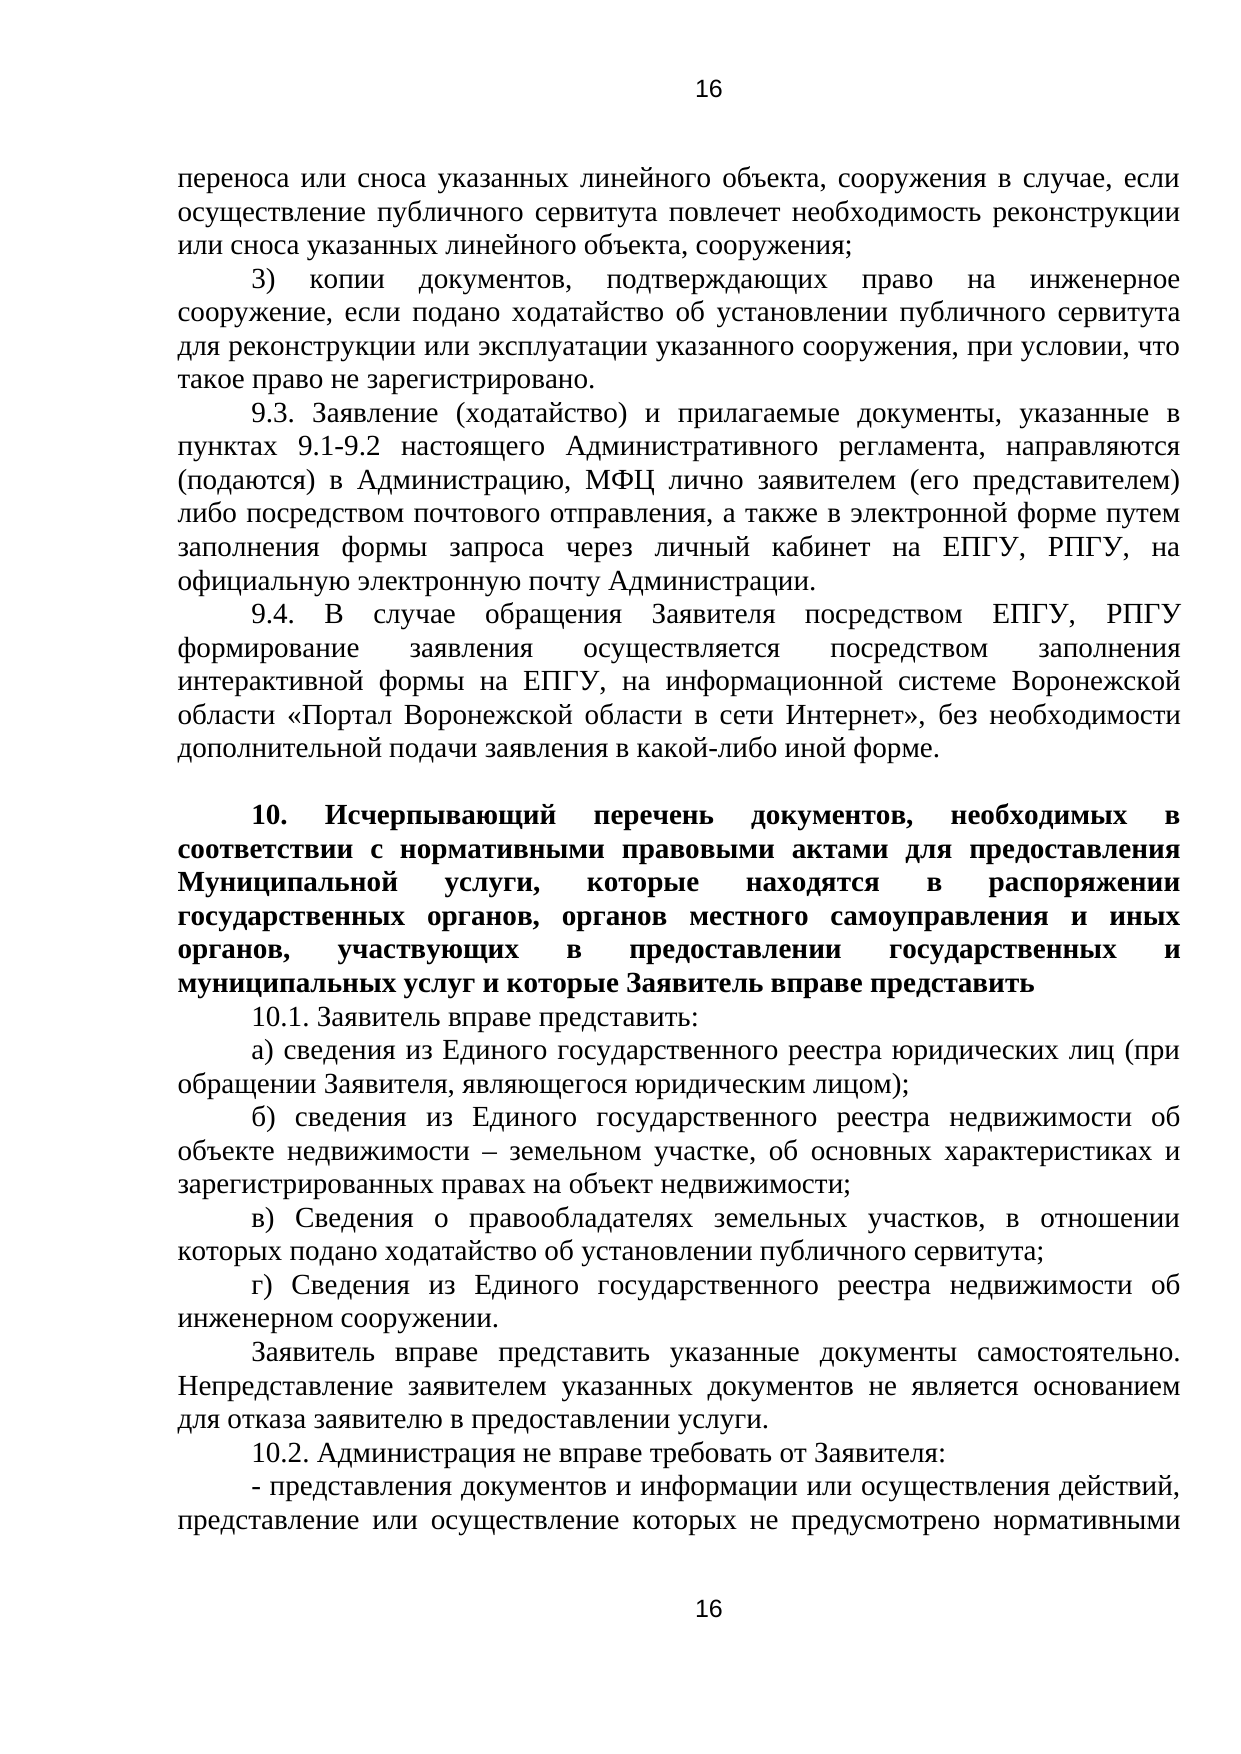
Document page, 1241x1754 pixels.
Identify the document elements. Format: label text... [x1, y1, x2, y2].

text 10. Исчерпывающий перечень документов, необходимых в соответствии с нормативными правовыми актами для предоставления Муниципальной услуги, которые находятся в распоряжении государственных органов, органов местного самоуправления и иных органов, участвующих в предоставлении государственных и муниципальных услуг и которые Заявитель вправе представить [177, 797, 1181, 999]
text Заявитель вправе представить указанные документы самостоятельно. Непредставление заявителем указанных документов не является основанием для отказа заявителю в предоставлении услуги. [177, 1334, 1181, 1435]
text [177, 160, 1181, 261]
text г) Сведения из Единого государственного реестра недвижимости об инженерном сооружении. [177, 1267, 1181, 1334]
text 9.4. В случае обращения Заявителя посредством ЕПГУ, РПГУ формирование заявления осуществляется посредством заполнения интерактивной формы на ЕПГУ, на информационной системе Воронежской области «Портал Воронежской области в сети Интернет», без необходимости дополнительной подачи заявления в какой-либо иной форме. [177, 596, 1181, 764]
text 10.2. Администрация не вправе требовать от Заявителя: [177, 1435, 1181, 1468]
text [177, 1468, 1181, 1535]
text б) сведения из Единого государственного реестра недвижимости об объекте недвижимости – земельном участке, об основных характеристиках и зарегистрированных правах на объект недвижимости; [177, 1099, 1181, 1200]
text 9.3. Заявление (ходатайство) и прилагаемые документы, указанные в пунктах 9.1-9.2 настоящего Административного регламента, направляются (подаются) в Администрацию, МФЦ лично заявителем (его представителем) либо посредством почтового отправления, а также в электронной форме путем заполнения формы запроса через личный кабинет на ЕПГУ, РПГУ, на официальную электронную почту Администрации. [177, 395, 1181, 596]
text 10.1. Заявитель вправе представить: [177, 999, 1181, 1032]
text а) сведения из Единого государственного реестра юридических лиц (при обращении Заявителя, являющегося юридическим лицом); [177, 1032, 1181, 1099]
text в) Сведения о правообладателях земельных участков, в отношении которых подано ходатайство об установлении публичного сервитута; [177, 1200, 1181, 1267]
text 3) копии документов, подтверждающих право на инженерное сооружение, если подано ходатайство об установлении публичного сервитута для реконструкции или эксплуатации указанного сооружения, при условии, что такое право не зарегистрировано. [177, 261, 1181, 395]
